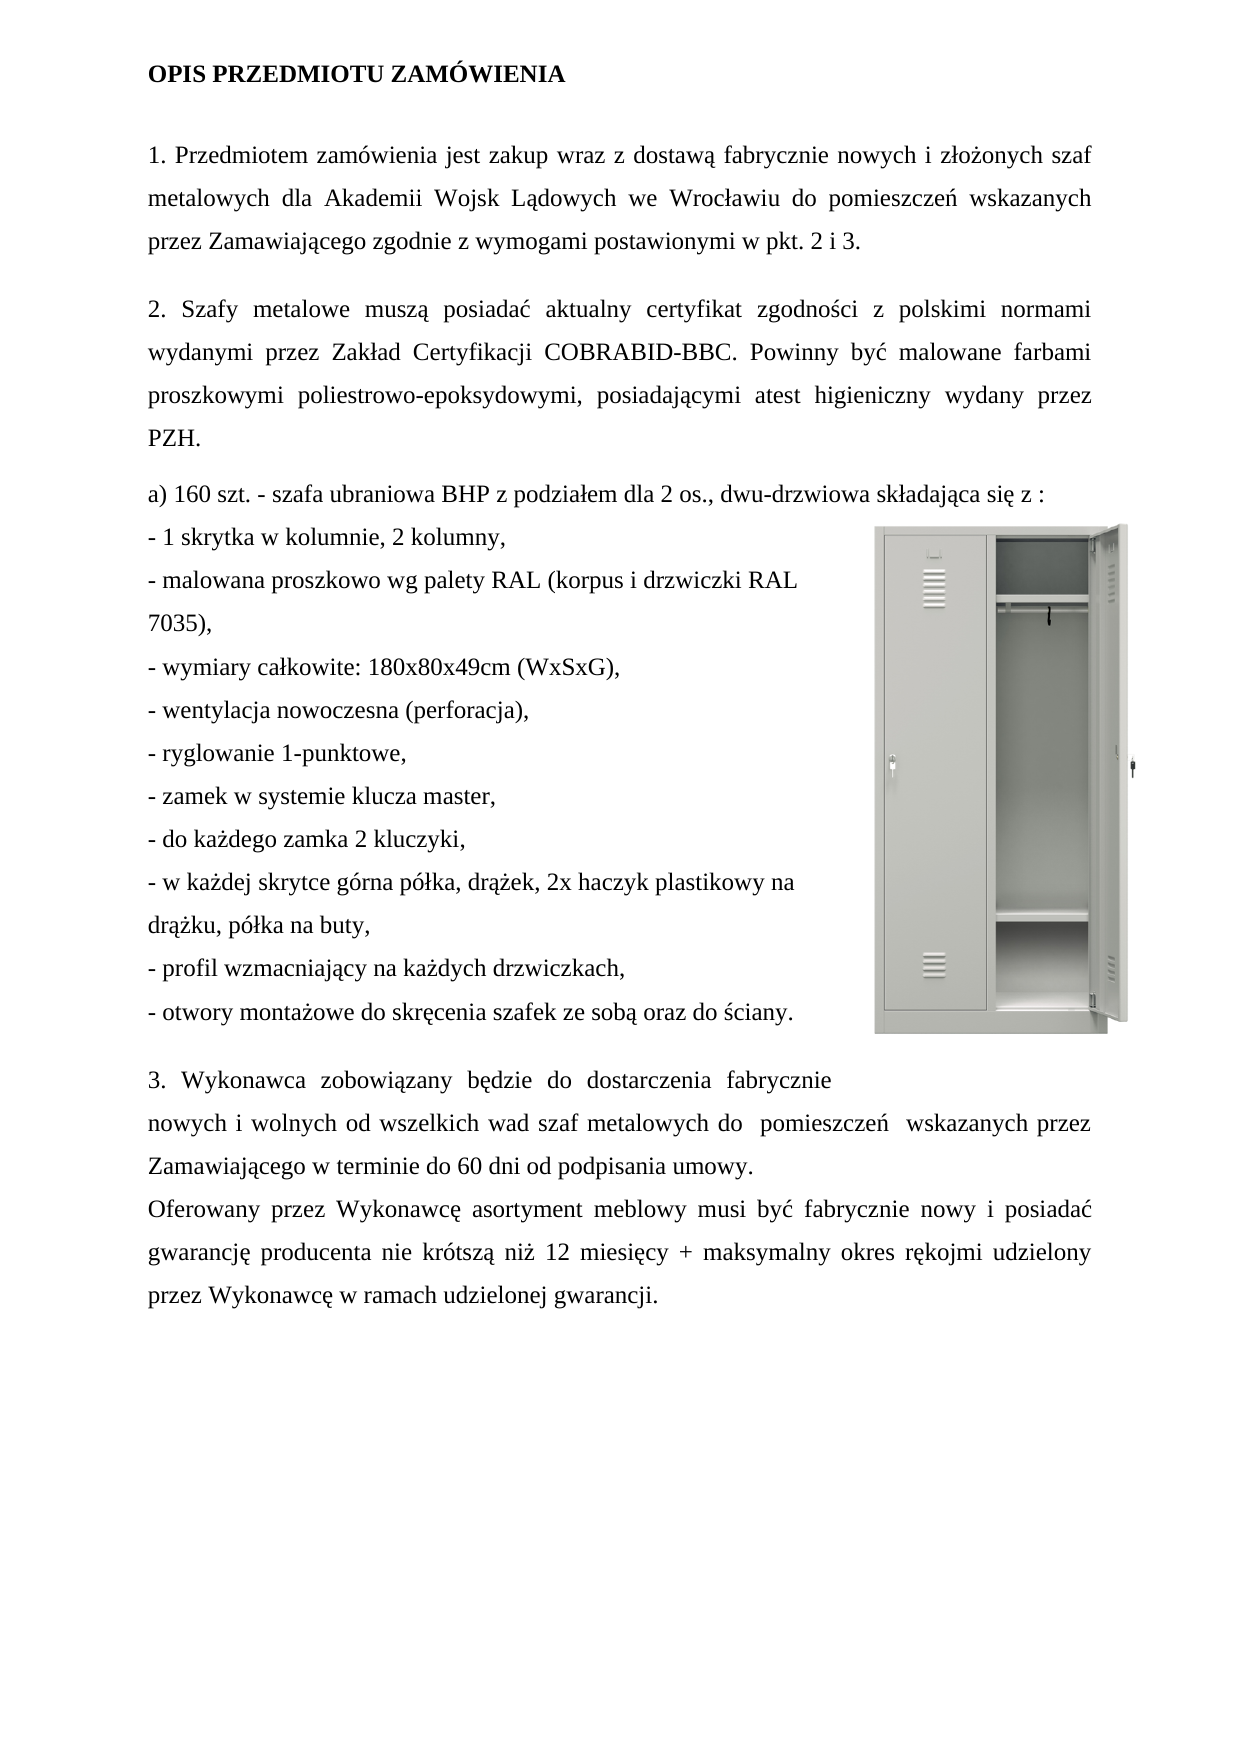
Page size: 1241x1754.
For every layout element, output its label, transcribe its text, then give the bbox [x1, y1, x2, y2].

picture [850, 523, 1150, 1032]
text 2. Szafy metalowe muszą posiadać aktualny certyfikat zgodności z polskimi normami wydanymi przez Zakład Certyfikacji COBRABID-BBC. Powinny być malowane farbami proszkowymi poliestrowo-epoksydowymi, posiadającymi atest higieniczny wydany przez PZH. [148, 294, 1093, 452]
text - 1 skrytka w kolumnie, 2 kolumny, - malowana proszkowo wg palety RAL (korpus i drzwiczki RAL 7035), - wymiary całkowite: 180x80x49cm (WxSxG), - wentylacja nowoczesna (perforacja), - ryglowanie 1-punktowe, - zamek w systemie klucza master, - do każdego zamka 2 kluczyki, - w każdej skrytce górna półka, drążek, 2x haczyk plastikowy na drążku, półka na buty, - profil wzmacniający na każdych drzwiczkach, - otwory montażowe do skręcenia szafek ze sobą oraz do ściany. [148, 522, 1093, 1025]
text a) 160 szt. - szafa ubraniowa BHP z podziałem dla 2 os., dwu-drzwiowa składająca się z : [148, 479, 1093, 508]
text Oferowany przez Wykonawcę asortyment meblowy musi być fabrycznie nowy i posiadać gwarancję producenta nie krótszą niż 12 miesięcy + maksymalny okres rękojmi udzielony przez Wykonawcę w ramach udzielonej gwarancji. [148, 1194, 1093, 1309]
text 1. Przedmiotem zamówienia jest zakup wraz z dostawą fabrycznie nowych i złożonych szaf metalowych dla Akademii Wojsk Lądowych we Wrocławiu do pomieszczeń wskazanych przez Zamawiającego zgodnie z wymogami postawionymi w pkt. 2 i 3. [148, 140, 1093, 255]
text OPIS PRZEDMIOTU ZAMÓWIENIA [148, 59, 1093, 88]
text 3. Wykonawca zobowiązany będzie do dostarczenia fabrycznie nowych i wolnych od wszelkich wad szaf metalowych do pomieszczeń wskazanych przez Zamawiającego w terminie do 60 dni od podpisania umowy. [148, 1065, 1093, 1180]
